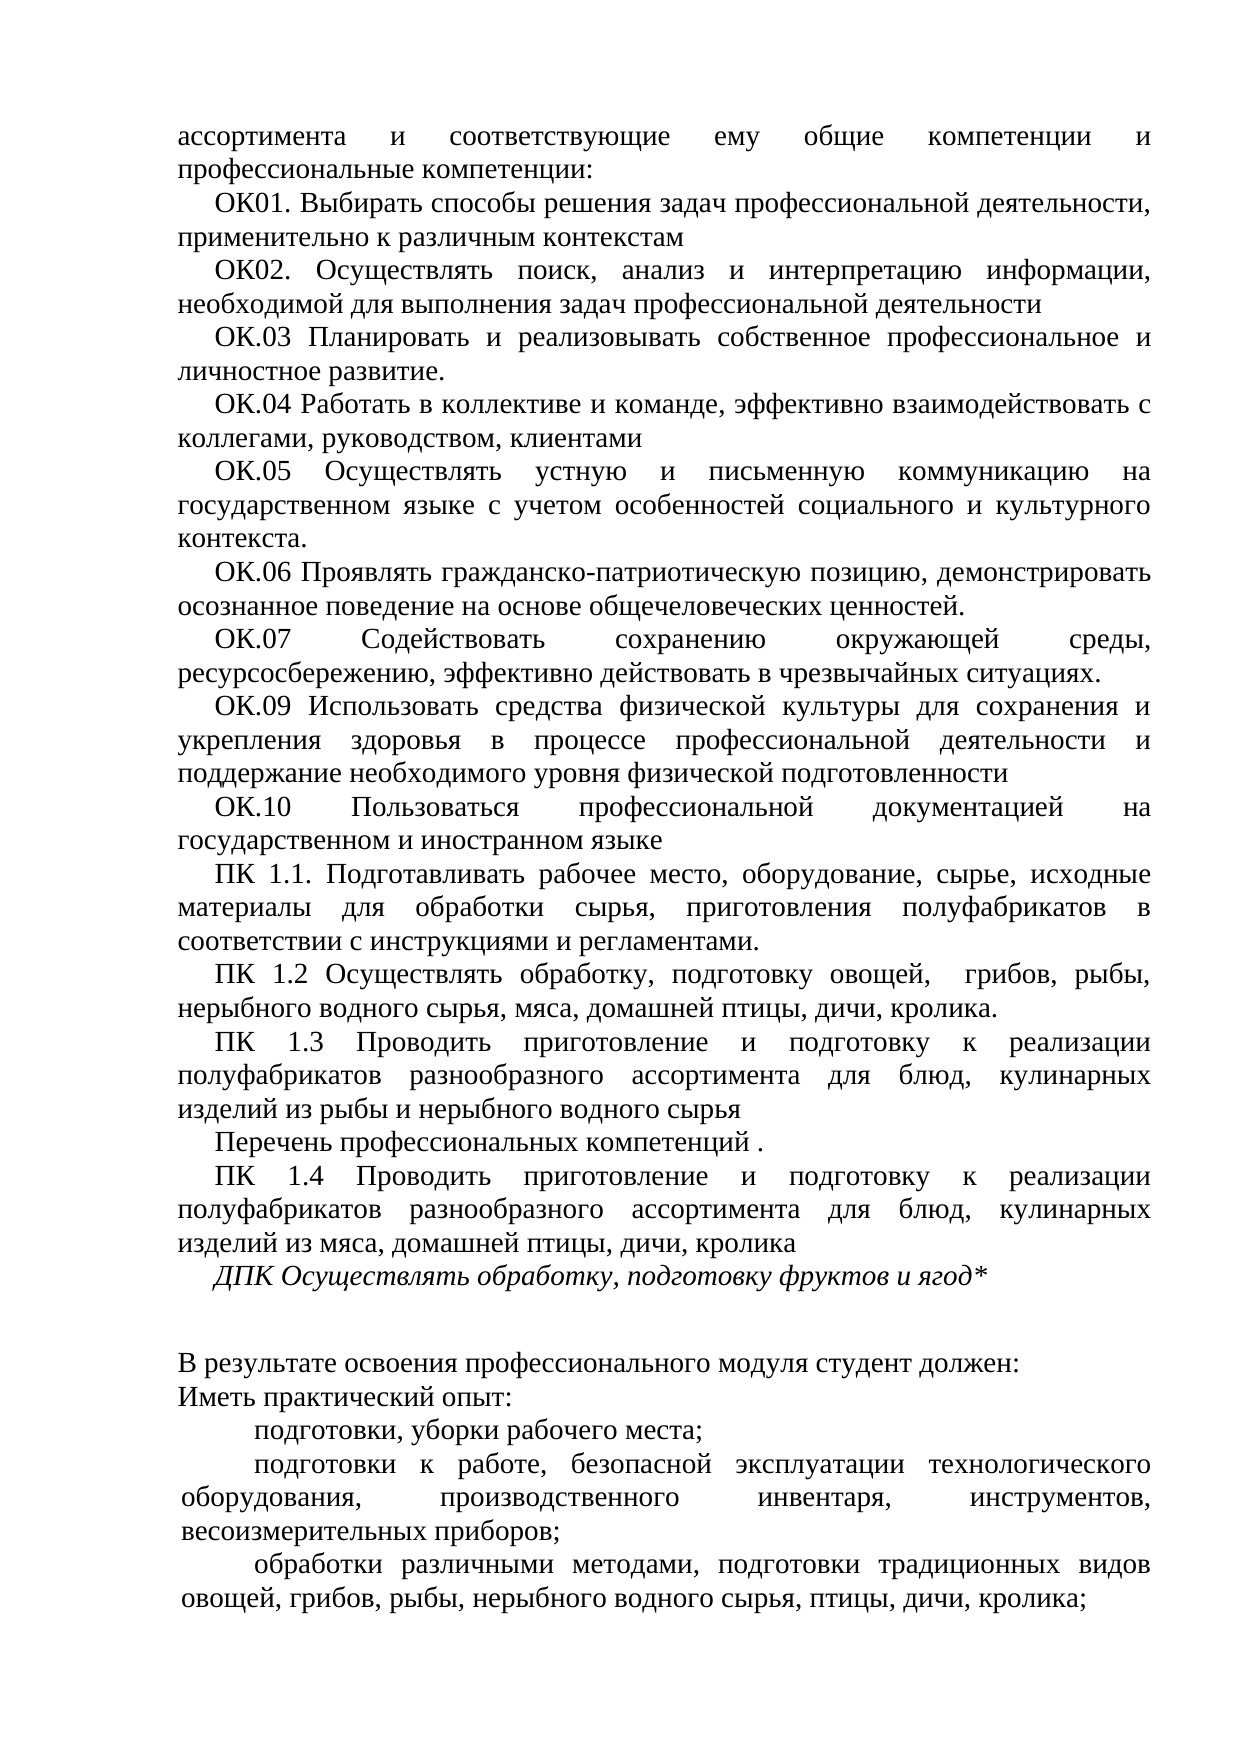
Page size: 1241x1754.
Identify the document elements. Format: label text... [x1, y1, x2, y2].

text обработки различными методами, подготовки традиционных видов овощей, грибов, рыбы, нерыбного водного сырья, птицы, дичи, кролика; [181, 1546, 1152, 1613]
text ОК.05 Осуществлять устную и письменную коммуникацию на государственном языке с учетом особенностей социального и культурного контекста. [177, 453, 1152, 554]
text В результате освоения профессионального модуля студент должен: [177, 1345, 1152, 1379]
text ПК 1.3 Проводить приготовление и подготовку к реализации полуфабрикатов разнообразного ассортимента для блюд, кулинарных изделий из рыбы и нерыбного водного сырья [177, 1024, 1152, 1124]
text ОК.10 Пользоваться профессиональной документацией на государственном и иностранном языке [177, 789, 1152, 856]
text Иметь практический опыт: [177, 1379, 1152, 1412]
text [177, 118, 1152, 185]
text ОК.09 Использовать средства физической культуры для сохранения и укрепления здоровья в процессе профессиональной деятельности и поддержание необходимого уровня физической подготовленности [177, 688, 1152, 789]
text ОК.07 Содействовать сохранению окружающей среды, ресурсосбережению, эффективно действовать в чрезвычайных ситуациях. [177, 621, 1152, 688]
text подготовки к работе, безопасной эксплуатации технологического оборудования, производственного инвентаря, инструментов, весоизмерительных приборов; [181, 1446, 1152, 1546]
text ОК.06 Проявлять гражданско-патриотическую позицию, демонстрировать осознанное поведение на основе общечеловеческих ценностей. [177, 554, 1152, 621]
text ОК.03 Планировать и реализовывать собственное профессиональное и личностное развитие. [177, 319, 1152, 386]
text Перечень профессиональных компетенций . [177, 1124, 1152, 1158]
text ОК.04 Работать в коллективе и команде, эффективно взаимодействовать с коллегами, руководством, клиентами [177, 386, 1152, 453]
text ДПК Осуществлять обработку, подготовку фруктов и ягод* [177, 1258, 1152, 1292]
text ПК 1.1. Подготавливать рабочее место, оборудование, сырье, исходные материалы для обработки сырья, приготовления полуфабрикатов в соответствии с инструкциями и регламентами. [177, 856, 1152, 957]
text подготовки, уборки рабочего места; [181, 1412, 1152, 1446]
text ОК01. Выбирать способы решения задач профессиональной деятельности, применительно к различным контекстам [177, 185, 1152, 252]
text ОК02. Осуществлять поиск, анализ и интерпретацию информации, необходимой для выполнения задач профессиональной деятельности [177, 252, 1152, 319]
text ПК 1.2 Осуществлять обработку, подготовку овощей, грибов, рыбы, нерыбного водного сырья, мяса, домашней птицы, дичи, кролика. [177, 957, 1152, 1024]
text ПК 1.4 Проводить приготовление и подготовку к реализации полуфабрикатов разнообразного ассортимента для блюд, кулинарных изделий из мяса, домашней птицы, дичи, кролика [177, 1158, 1152, 1258]
